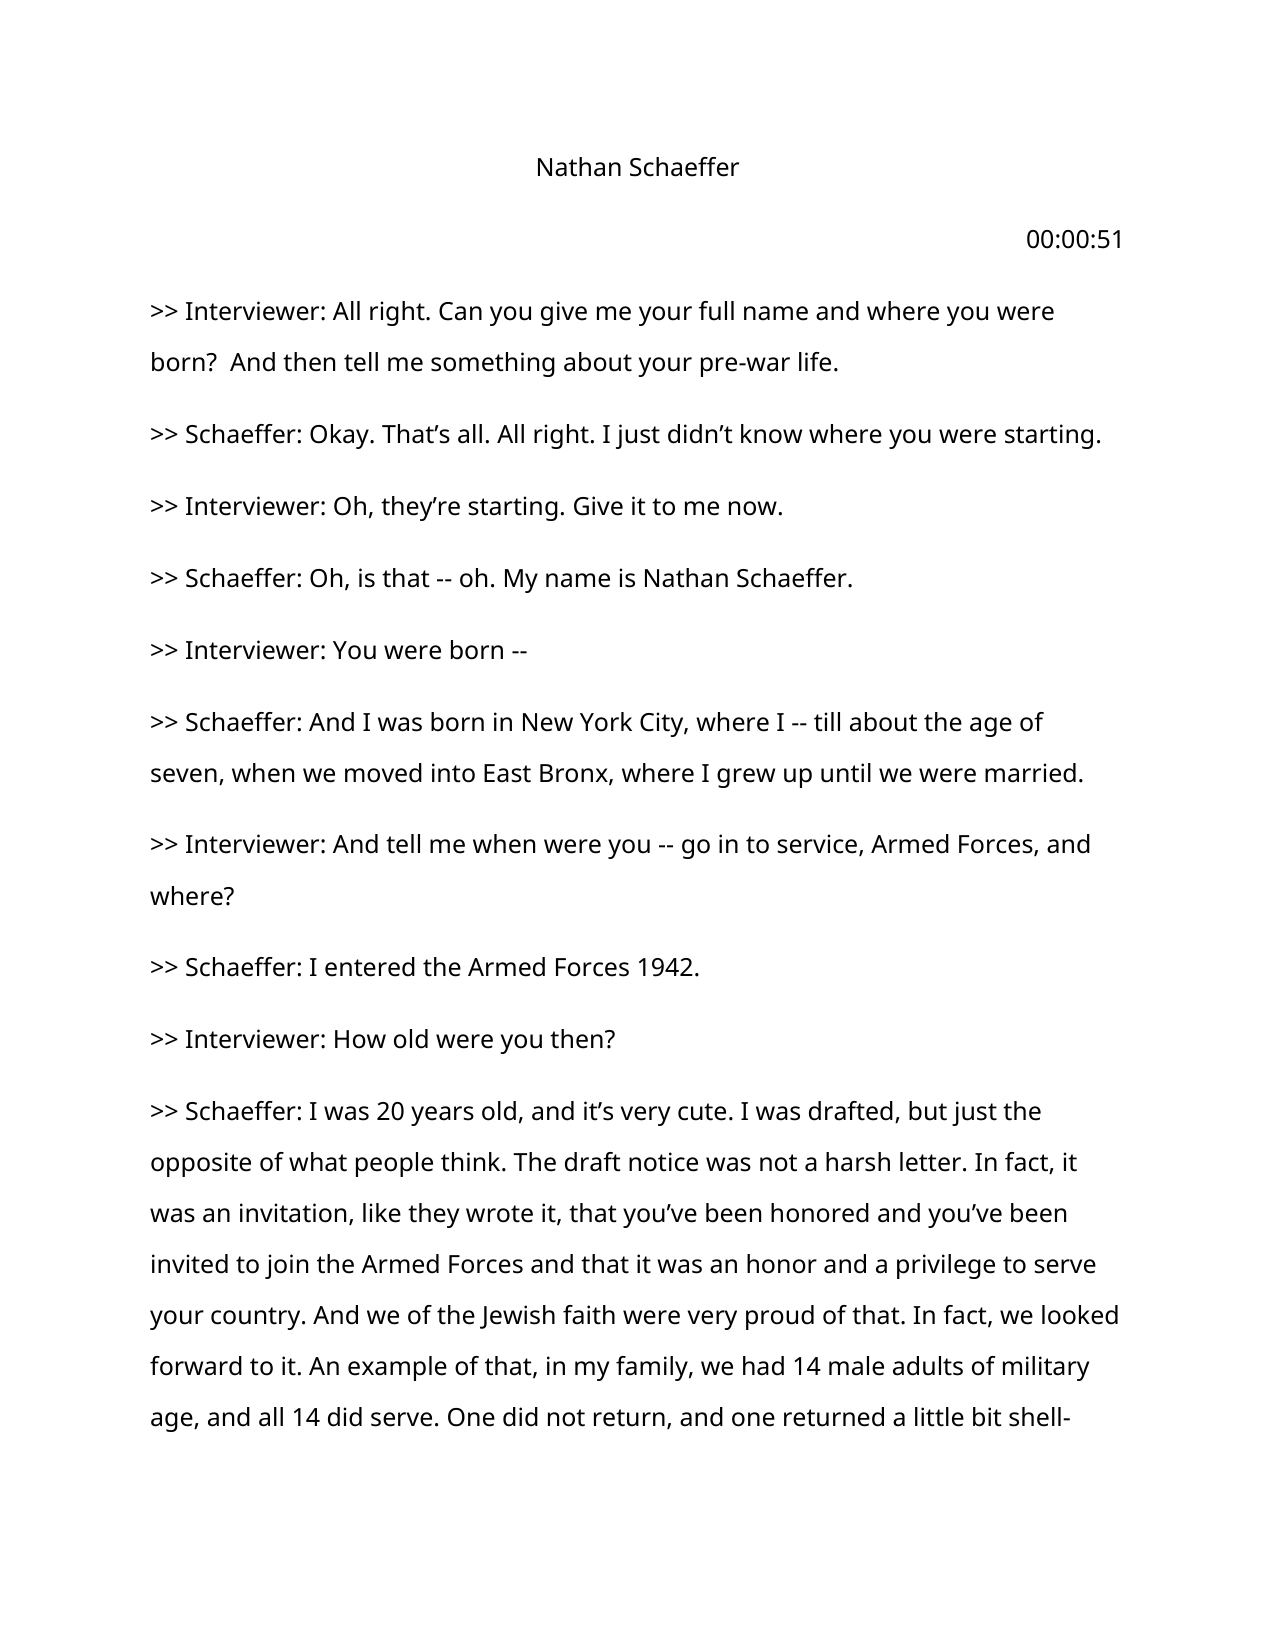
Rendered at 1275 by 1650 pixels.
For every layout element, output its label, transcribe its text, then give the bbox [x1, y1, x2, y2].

text >> Schaeffer: Oh, is that -- oh. My name is Nathan Schaeffer. [150, 560, 1125, 594]
text Nathan Schaeffer [150, 150, 1125, 184]
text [150, 1094, 1125, 1434]
text >> Interviewer: How old were you then? [150, 1022, 1125, 1056]
text >> Schaeffer: I entered the Armed Forces 1942. [150, 950, 1125, 984]
text 00:00:51 [150, 222, 1125, 256]
text >> Interviewer: You were born -- [150, 632, 1125, 666]
text >> Schaeffer: And I was born in New York City, where I -- till about the age of seven, when we moved into East Bronx, where I grew up until we were married. [150, 704, 1125, 789]
text >> Interviewer: Oh, they’re starting. Give it to me now. [150, 488, 1125, 523]
text >> Schaeffer: Okay. That’s all. All right. I just didn’t know where you were starting. [150, 417, 1125, 451]
text >> Interviewer: And tell me when were you -- go in to service, Armed Forces, and where? [150, 827, 1125, 912]
text >> Interviewer: All right. Can you give me your full name and where you were born? And then tell me something about your pre-war life. [150, 294, 1125, 379]
